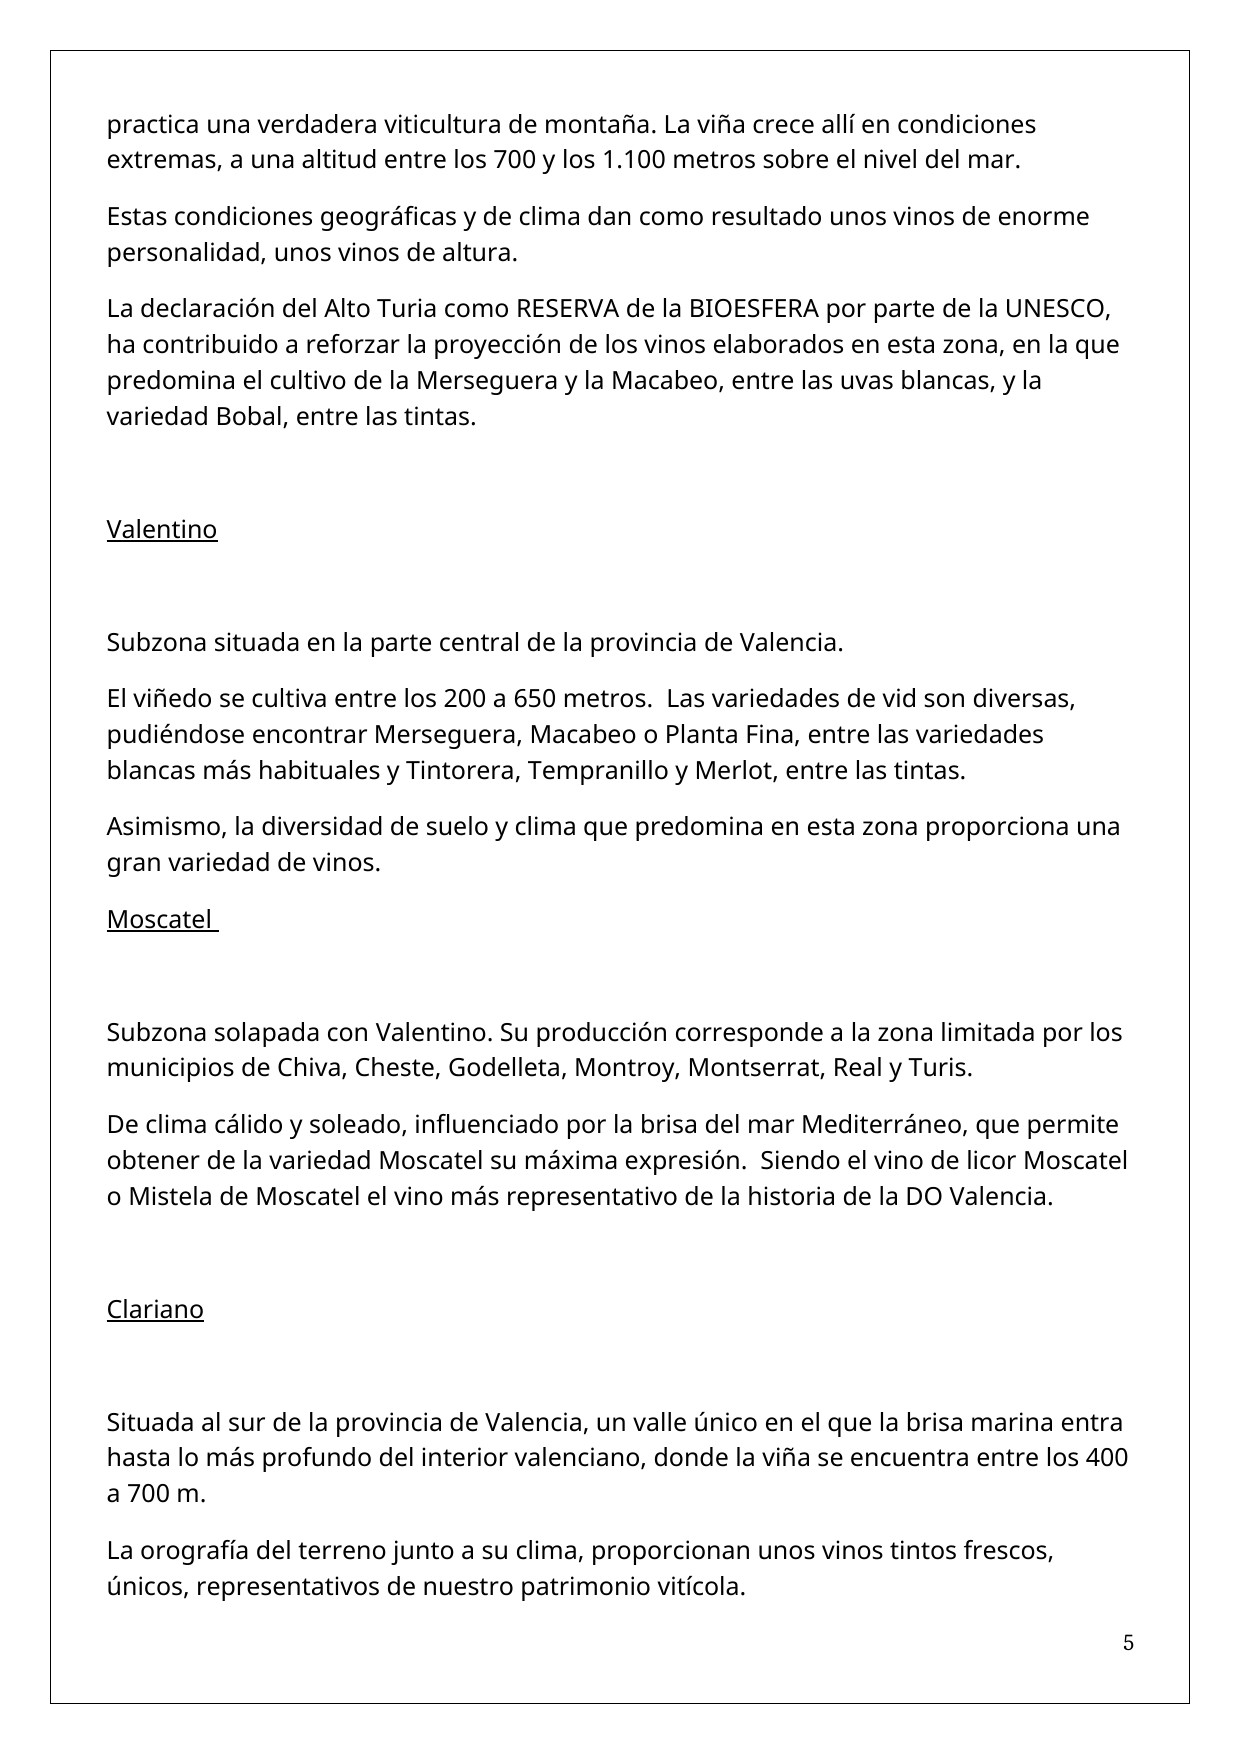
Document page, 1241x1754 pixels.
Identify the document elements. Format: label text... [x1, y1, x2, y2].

text Asimismo, la diversidad de suelo y clima que predomina en esta zona proporciona una gran variedad de vinos. [106, 809, 1134, 879]
text Valentino [106, 511, 1134, 545]
text Situada al sur de la provincia de Valencia, un valle único en el que la brisa marina entra hasta lo más profundo del interior valenciano, donde la viña se encuentra entre los 400 a 700 m. [106, 1404, 1134, 1510]
text Estas condiciones geográficas y de clima dan como resultado unos vinos de enorme personalidad, unos vinos de altura. [106, 199, 1134, 268]
text La orografía del terreno junto a su clima, proporcionan unos vinos tintos frescos, únicos, representativos de nuestro patrimonio vitícola. [106, 1532, 1134, 1602]
text De clima cálido y soleado, influenciado por la brisa del mar Mediterráneo, que permite obtener de la variedad Moscatel su máxima expresión. Siendo el vino de licor Moscatel o Mistela de Moscatel el vino más representativo de la historia de la DO Valencia. [106, 1107, 1134, 1212]
text La declaración del Alto Turia como RESERVA de la BIOESFERA por parte de la UNESCO, ha contribuido a reforzar la proyección de los vinos elaborados en esta zona, en la que predomina el cultivo de la Merseguera y la Macabeo, entre las uvas blancas, y la variedad Bobal, entre las tintas. [106, 291, 1134, 432]
text Moscatel [106, 901, 1134, 935]
text El viñedo se cultiva entre los 200 a 650 metros. Las variedades de vid son diversas, pudiéndose encontrar Merseguera, Macabeo o Planta Fina, entre las variedades blancas más habituales y Tintorera, Tempranillo y Merlot, entre las tintas. [106, 681, 1134, 786]
text Clariano [106, 1291, 1134, 1325]
text Subzona solapada con Valentino. Su producción corresponde a la zona limitada por los municipios de Chiva, Cheste, Godelleta, Montroy, Montserrat, Real y Turis. [106, 1014, 1134, 1084]
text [106, 106, 1134, 176]
text Subzona situada en la parte central de la provincia de Valencia. [106, 624, 1134, 658]
